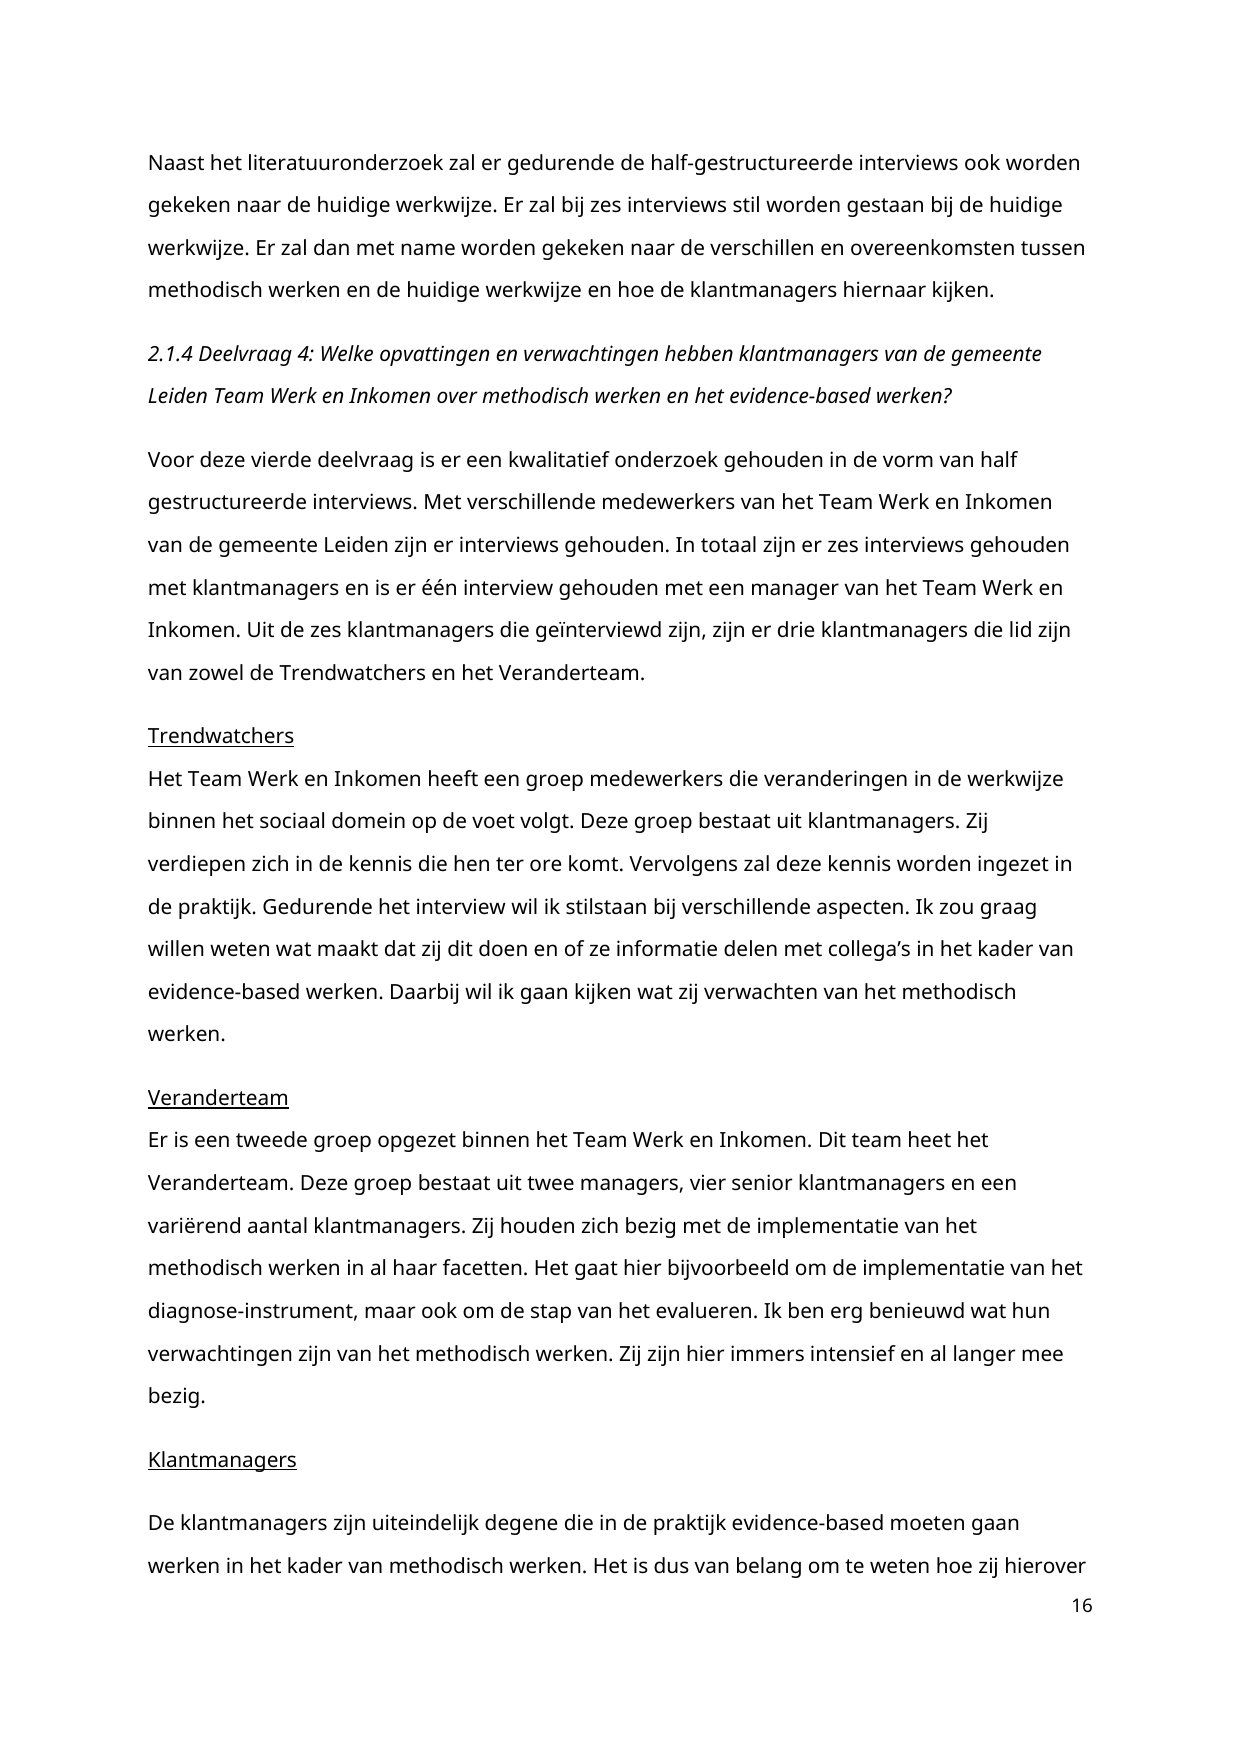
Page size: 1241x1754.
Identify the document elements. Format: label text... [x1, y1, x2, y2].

text Klantmanagers [148, 1445, 1093, 1473]
text 2.1.4 Deelvraag 4: Welke opvattingen en verwachtingen hebben klantmanagers van de gemeente Leiden Team Werk en Inkomen over methodisch werken en het evidence-based werken? [148, 339, 1093, 410]
text Trendwatchers Het Team Werk en Inkomen heeft een groep medewerkers die veranderingen in de werkwijze binnen het sociaal domein op de voet volgt. Deze groep bestaat uit klantmanagers. Zij verdiepen zich in de kennis die hen ter ore komt. Vervolgens zal deze kennis worden ingezet in de praktijk. Gedurende het interview wil ik stilstaan bij verschillende aspecten. Ik zou graag willen weten wat maakt dat zij dit doen en of ze informatie delen met collega’s in het kader van evidence-based werken. Daarbij wil ik gaan kijken wat zij verwachten van het methodisch werken. [148, 721, 1093, 1048]
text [148, 1508, 1093, 1579]
text Veranderteam Er is een tweede groep opgezet binnen het Team Werk en Inkomen. Dit team heet het Veranderteam. Deze groep bestaat uit twee managers, vier senior klantmanagers en een variërend aantal klantmanagers. Zij houden zich bezig met de implementatie van het methodisch werken in al haar facetten. Het gaat hier bijvoorbeeld om de implementatie van het diagnose-instrument, maar ook om de stap van het evalueren. Ik ben erg benieuwd wat hun verwachtingen zijn van het methodisch werken. Zij zijn hier immers intensief en al langer mee bezig. [148, 1083, 1093, 1410]
text Voor deze vierde deelvraag is er een kwalitatief onderzoek gehouden in de vorm van half gestructureerde interviews. Met verschillende medewerkers van het Team Werk en Inkomen van de gemeente Leiden zijn er interviews gehouden. In totaal zijn er zes interviews gehouden met klantmanagers en is er één interview gehouden met een manager van het Team Werk en Inkomen. Uit de zes klantmanagers die geïnterviewd zijn, zijn er drie klantmanagers die lid zijn van zowel de Trendwatchers en het Veranderteam. [148, 445, 1093, 686]
text Naast het literatuuronderzoek zal er gedurende de half-gestructureerde interviews ook worden gekeken naar de huidige werkwijze. Er zal bij zes interviews stil worden gestaan bij de huidige werkwijze. Er zal dan met name worden gekeken naar de verschillen en overeenkomsten tussen methodisch werken en de huidige werkwijze en hoe de klantmanagers hiernaar kijken. [148, 148, 1093, 304]
